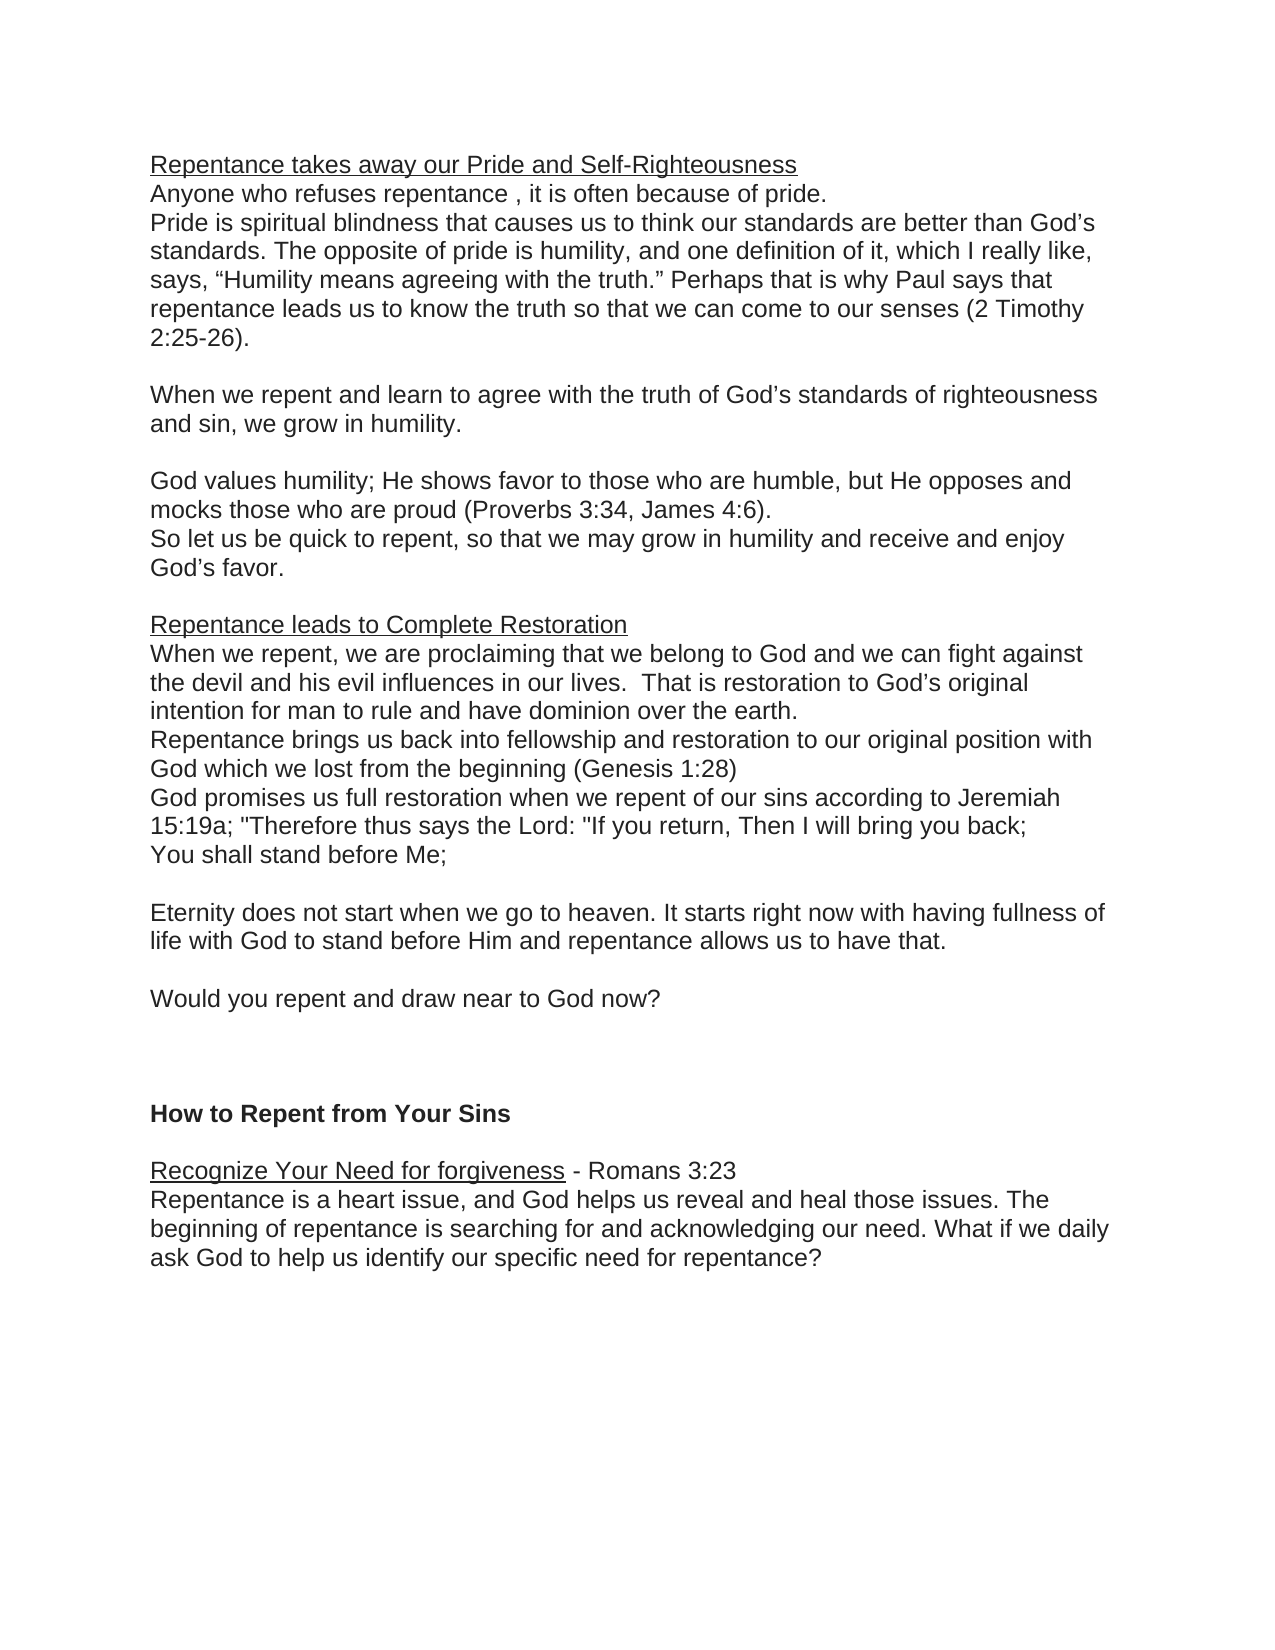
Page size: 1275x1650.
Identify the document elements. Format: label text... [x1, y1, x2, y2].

text Eternity does not start when we go to heaven. It starts right now with having fullness of life with God to stand before Him and repentance allows us to have that. [150, 897, 1125, 955]
text So let us be quick to repent, so that we may grow in humility and receive and enjoy God’s favor. [150, 524, 1125, 581]
text When we repent, we are proclaiming that we belong to God and we can fight against the devil and his evil influences in our lives. That is restoration to God’s original intention for man to rule and have dominion over the earth. [150, 639, 1125, 725]
text Anyone who refuses repentance , it is often because of pride. [150, 179, 1125, 207]
text Repentance takes away our Pride and Self-Righteousness [150, 150, 1125, 179]
text Recognize Your Need for forgiveness - Romans 3:23 [150, 1156, 1125, 1185]
text When we repent and learn to agree with the truth of God’s standards of righteousness and sin, we grow in humility. [150, 380, 1125, 437]
text Repentance is a heart issue, and God helps us reveal and heal those issues. The beginning of repentance is searching for and acknowledging our need. What if we daily ask God to help us identify our specific need for repentance? [150, 1185, 1125, 1271]
text Repentance leads to Complete Restoration [150, 610, 1125, 639]
text You shall stand before Me; [150, 840, 1125, 869]
text God promises us full restoration when we repent of our sins according to Jeremiah 15:19a; "Therefore thus says the Lord: "If you return, Then I will bring you back; [150, 782, 1125, 840]
text How to Repent from Your Sins [150, 1099, 1125, 1127]
text God values humility; He shows favor to those who are humble, but He opposes and mocks those who are proud (Proverbs 3:34, James 4:6). [150, 466, 1125, 524]
text Would you repent and draw near to God now? [150, 984, 1125, 1012]
text Pride is spiritual blindness that causes us to think our standards are better than God’s standards. The opposite of pride is humility, and one definition of it, which I really like, says, “Humility means agreeing with the truth.” Perhaps that is why Paul says that repentance leads us to know the truth so that we can come to our senses (2 Timothy 2:25-26). [150, 207, 1125, 351]
text Repentance brings us back into fellowship and restoration to our original position with God which we lost from the beginning (Genesis 1:28) [150, 725, 1125, 782]
